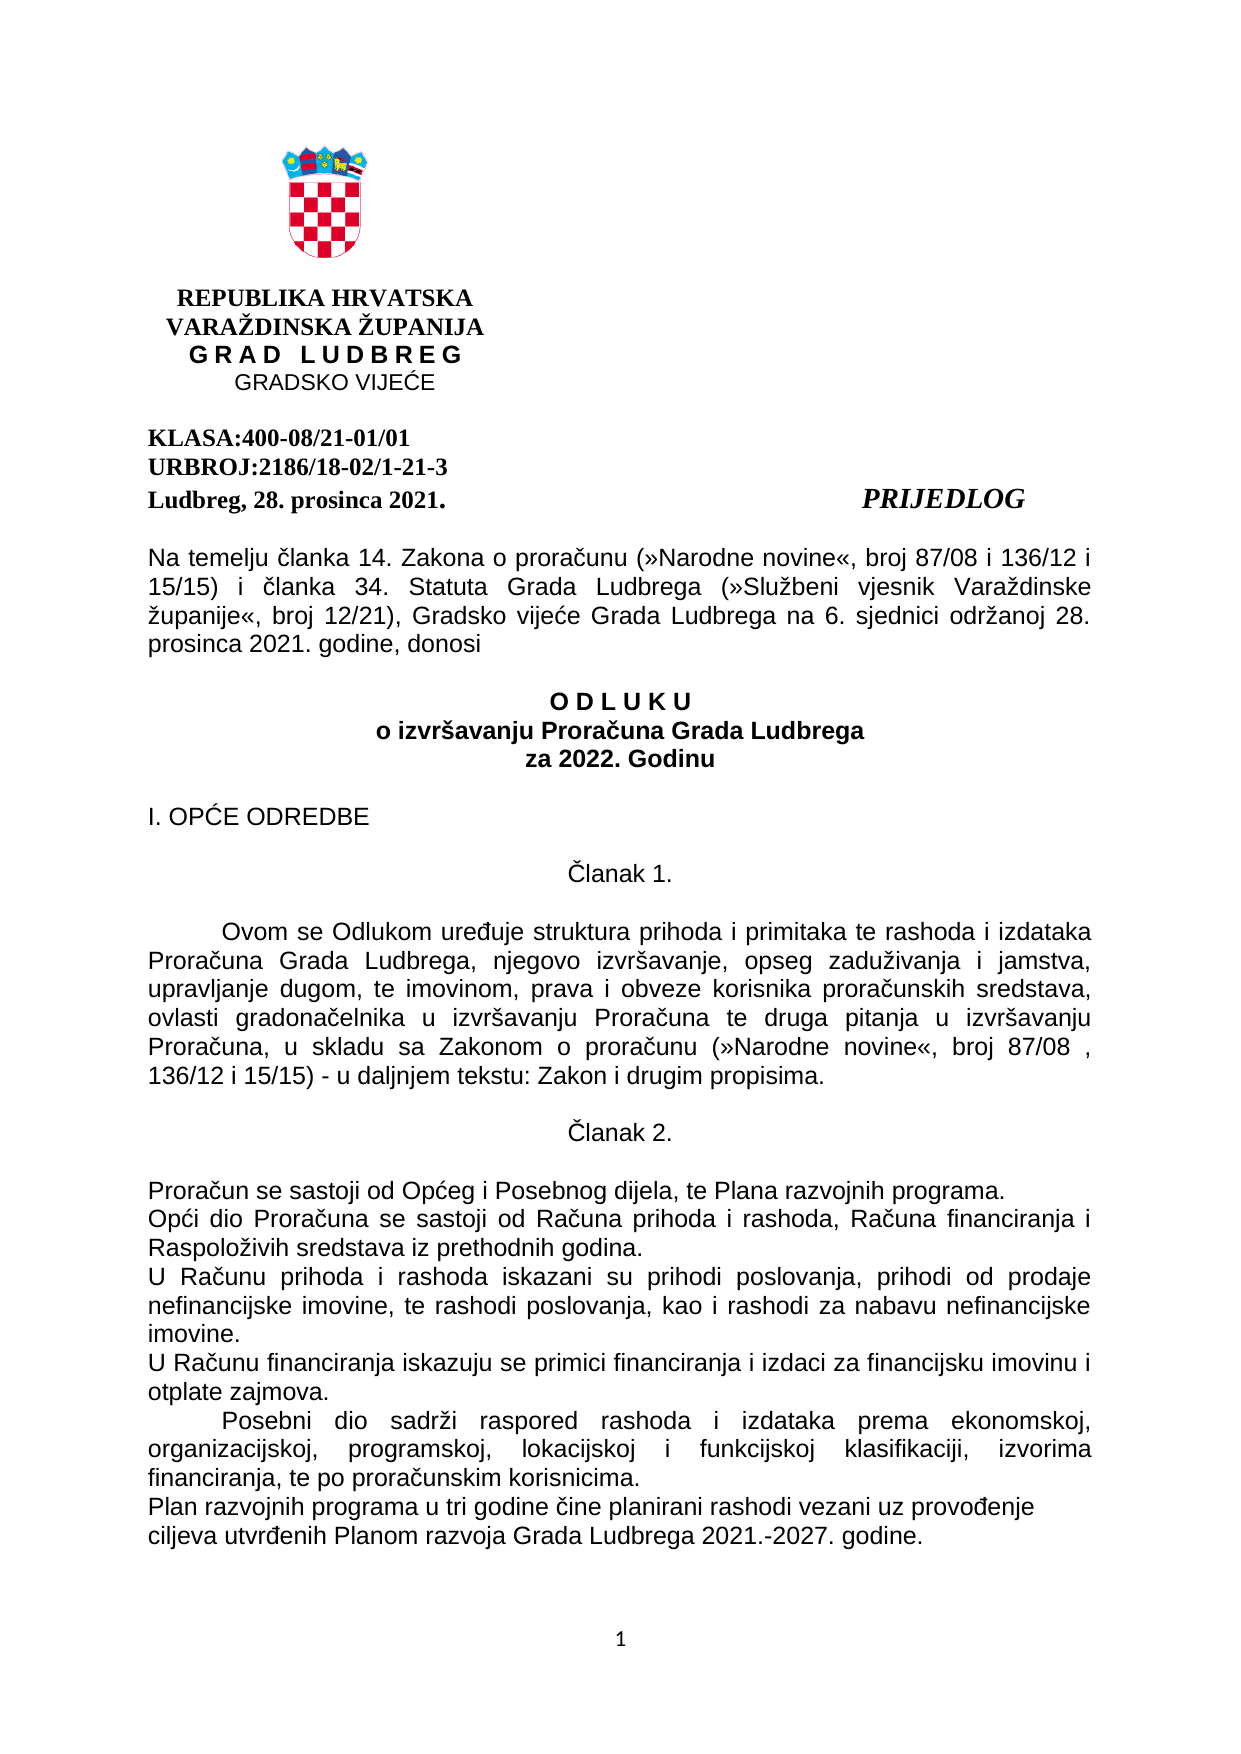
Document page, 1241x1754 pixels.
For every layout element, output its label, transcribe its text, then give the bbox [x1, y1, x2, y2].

text Na temelju članka 14. Zakona o proračunu (»Narodne novine«, broj 87/08 i 136/12 i 15/15) i članka 34. Statuta Grada Ludbrega (»Službeni vjesnik Varaždinske županije«, broj 12/21), Gradsko vijeće Grada Ludbrega na 6. sjednici održanoj 28. prosinca 2021. godine, donosi [148, 543, 1093, 658]
text Proračun se sastoji od Općeg i Posebnog dijela, te Plana razvojnih programa. [148, 1176, 1093, 1204]
text I. OPĆE ODREDBE [148, 802, 1093, 831]
text Članak 1. [148, 859, 1093, 888]
text REPUBLIKA HRVATSKA [148, 283, 502, 312]
text Posebni dio sadrži raspored rashoda i izdataka prema ekonomskoj, organizacijskoj, programskoj, lokacijskoj i funkcijskoj klasifikaciji, izvorima financiranja, te po proračunskim korisnicima. [148, 1406, 1093, 1492]
subtitle KLASA:400-08/21-01/01 [148, 423, 1093, 452]
text GRAD LUDBREG [148, 340, 502, 369]
text Opći dio Proračuna se sastoji od Računa prihoda i rashoda, Računa financiranja i Raspoloživih sredstava iz prethodnih godina. [148, 1204, 1093, 1262]
text VARAŽDINSKA ŽUPANIJA [148, 312, 502, 340]
text O D L U K U [148, 687, 1093, 716]
picture [281, 145, 368, 258]
text Članak 2. [148, 1118, 1093, 1147]
text o izvršavanju Proračuna Grada Ludbrega [148, 716, 1093, 744]
text GRADSKO VIJEĆE [148, 369, 1093, 395]
text U Računu financiranja iskazuju se primici financiranja i izdaci za financijsku imovinu i otplate zajmova. [148, 1348, 1093, 1406]
text U Računu prihoda i rashoda iskazani su prihodi poslovanja, prihodi od prodaje nefinancijske imovine, te rashodi poslovanja, kao i rashodi za nabavu nefinancijske imovine. [148, 1262, 1093, 1348]
text Plan razvojnih programa u tri godine čine planirani rashodi vezani uz provođenje ciljeva utvrđenih Planom razvoja Grada Ludbrega 2021.-2027. godine. [148, 1492, 1093, 1549]
text Ovom se Odlukom uređuje struktura prihoda i primitaka te rashoda i izdataka Proračuna Grada Ludbrega, njegovo izvršavanje, opseg zaduživanja i jamstva, upravljanje dugom, te imovinom, prava i obveze korisnika proračunskih sredstava, ovlasti gradonačelnika u izvršavanju Proračuna te druga pitanja u izvršavanju Proračuna, u skladu sa Zakonom o proračunu (»Narodne novine«, broj 87/08 , 136/12 i 15/15) - u daljnjem tekstu: Zakon i drugim propisima. [148, 917, 1093, 1089]
text za 2022. Godinu [148, 744, 1093, 773]
subtitle URBROJ:2186/18-02/1-21-3 [148, 452, 1093, 481]
subtitle Ludbreg, 28. prosinca 2021. PRIJEDLOG [148, 481, 1093, 514]
